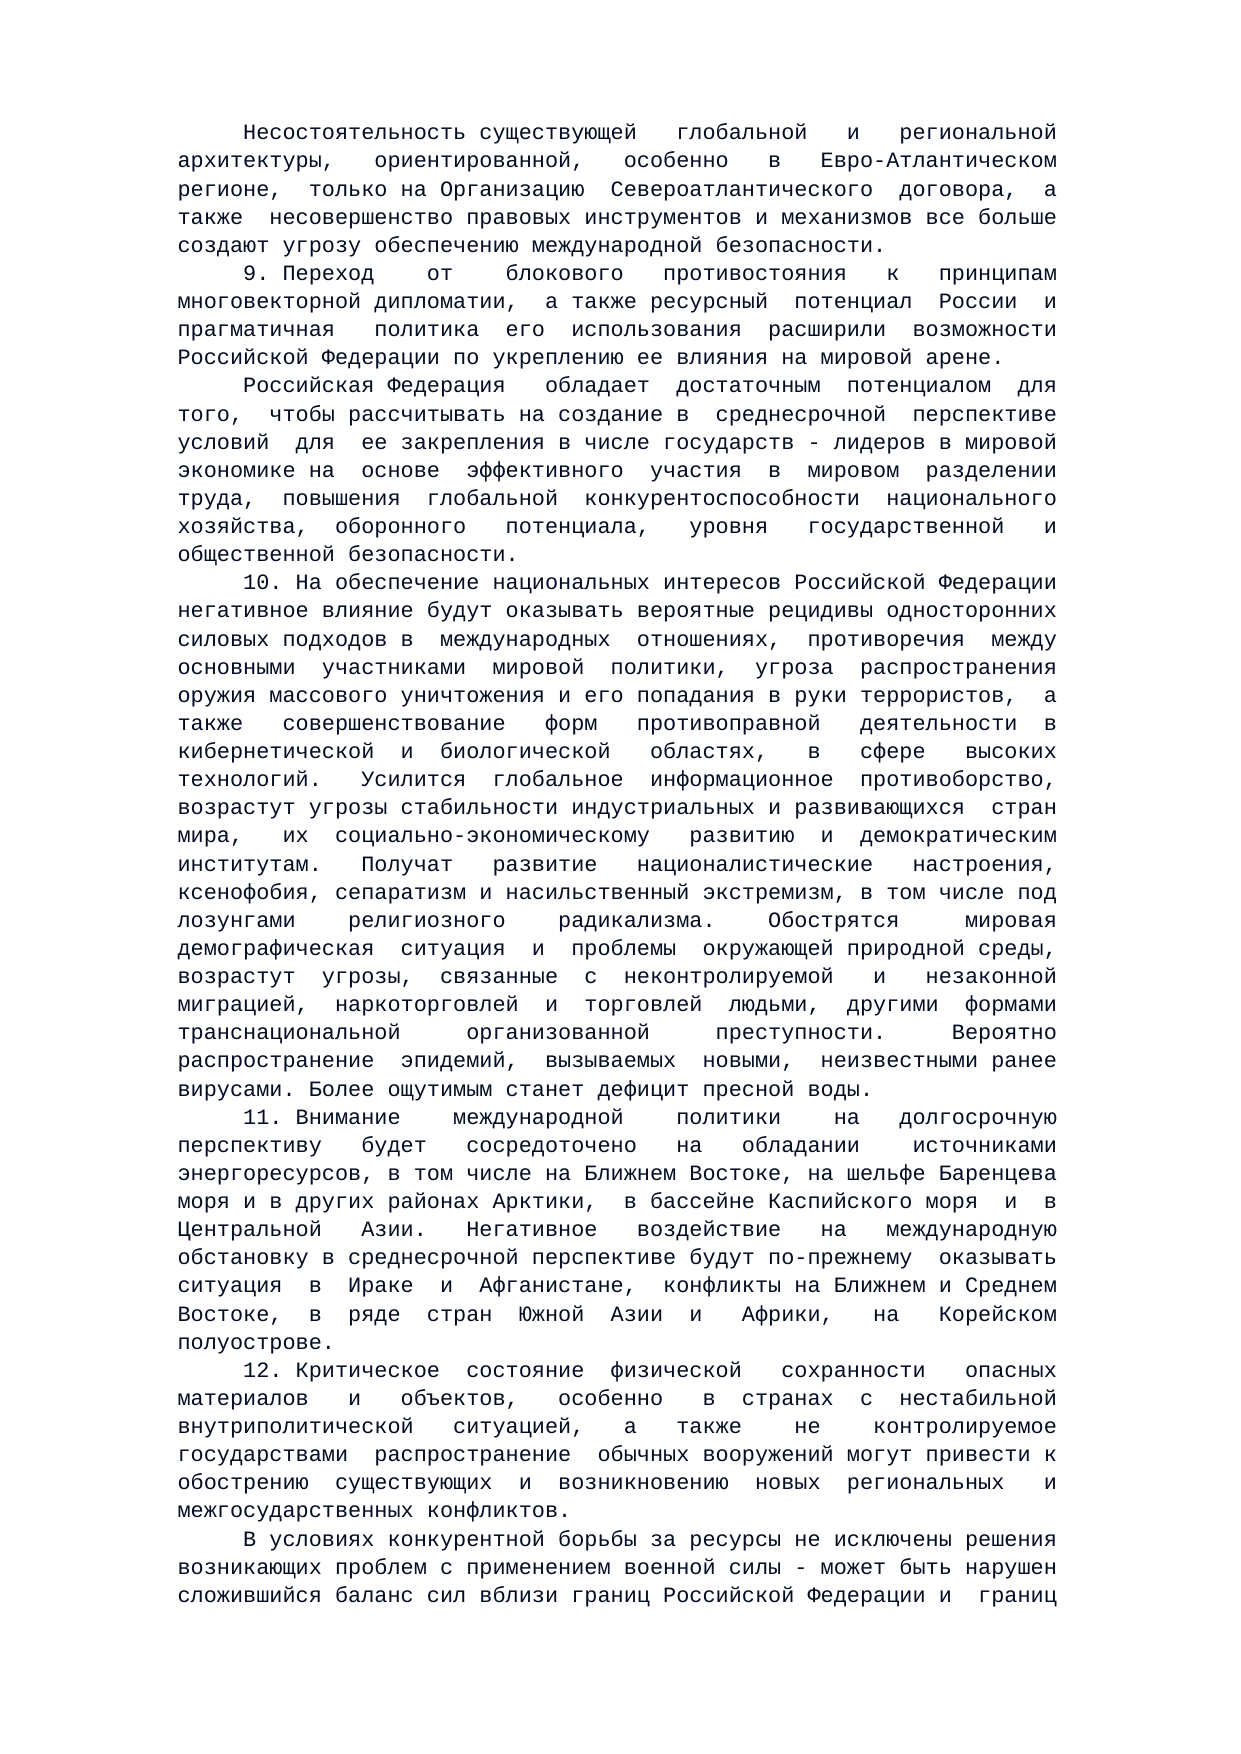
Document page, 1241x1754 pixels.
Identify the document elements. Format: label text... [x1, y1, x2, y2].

text обстановку в среднесрочной перспективе будут по-прежнему оказывать [177, 1243, 1152, 1271]
text возрастут угрозы стабильности индустриальных и развивающихся стран [177, 793, 1152, 821]
text кибернетической и биологической областях, в сфере высоких [177, 737, 1152, 765]
text сложившийся баланс сил вблизи границ Российской Федерации и границ [177, 1581, 1152, 1609]
text негативное влияние будут оказывать вероятные рецидивы односторонних [177, 596, 1152, 624]
text распространение эпидемий, вызываемых новыми, неизвестными ранее [177, 1046, 1152, 1074]
text 12. Критическое состояние физической сохранности опасных [177, 1356, 1152, 1384]
text миграцией, наркоторговлей и торговлей людьми, другими формами [177, 990, 1152, 1018]
text обострению существующих и возникновению новых региональных и [177, 1468, 1152, 1496]
text Центральной Азии. Негативное воздействие на международную [177, 1215, 1152, 1243]
text энергоресурсов, в том числе на Ближнем Востоке, на шельфе Баренцева [177, 1159, 1152, 1187]
text архитектуры, ориентированной, особенно в Евро-Атлантическом [177, 146, 1152, 174]
text силовых подходов в международных отношениях, противоречия между [177, 624, 1152, 652]
text труда, повышения глобальной конкурентоспособности национального [177, 484, 1152, 512]
text Востоке, в ряде стран Южной Азии и Африки, на Корейском [177, 1299, 1152, 1327]
text 9. Переход от блокового противостояния к принципам [177, 259, 1152, 287]
text мира, их социально-экономическому развитию и демократическим [177, 821, 1152, 849]
text полуострове. [177, 1327, 1152, 1356]
text общественной безопасности. [177, 540, 1152, 568]
text внутриполитической ситуацией, а также не контролируемое [177, 1412, 1152, 1440]
text 10. На обеспечение национальных интересов Российской Федерации [177, 568, 1152, 596]
text хозяйства, оборонного потенциала, уровня государственной и [177, 512, 1152, 540]
text экономике на основе эффективного участия в мировом разделении [177, 456, 1152, 484]
text демографическая ситуация и проблемы окружающей природной среды, [177, 934, 1152, 962]
text прагматичная политика его использования расширили возможности [177, 315, 1152, 343]
text транснациональной организованной преступности. Вероятно [177, 1018, 1152, 1046]
text государствами распространение обычных вооружений могут привести к [177, 1440, 1152, 1468]
text оружия массового уничтожения и его попадания в руки террористов, а [177, 681, 1152, 709]
text Несостоятельность существующей глобальной и региональной [177, 118, 1152, 146]
text создают угрозу обеспечению международной безопасности. [177, 231, 1152, 259]
text материалов и объектов, особенно в странах с нестабильной [177, 1384, 1152, 1412]
text многовекторной дипломатии, а также ресурсный потенциал России и [177, 287, 1152, 315]
text перспективу будет сосредоточено на обладании источниками [177, 1131, 1152, 1159]
text также несовершенство правовых инструментов и механизмов все больше [177, 202, 1152, 231]
text возрастут угрозы, связанные с неконтролируемой и незаконной [177, 962, 1152, 990]
text вирусами. Более ощутимым станет дефицит пресной воды. [177, 1074, 1152, 1102]
text условий для ее закрепления в числе государств - лидеров в мировой [177, 427, 1152, 456]
text ситуация в Ираке и Афганистане, конфликты на Ближнем и Среднем [177, 1271, 1152, 1299]
text Российской Федерации по укреплению ее влияния на мировой арене. [177, 343, 1152, 371]
text того, чтобы рассчитывать на создание в среднесрочной перспективе [177, 399, 1152, 427]
text межгосударственных конфликтов. [177, 1496, 1152, 1524]
text институтам. Получат развитие националистические настроения, [177, 849, 1152, 877]
text моря и в других районах Арктики, в бассейне Каспийского моря и в [177, 1187, 1152, 1215]
text технологий. Усилится глобальное информационное противоборство, [177, 765, 1152, 793]
text также совершенствование форм противоправной деятельности в [177, 709, 1152, 737]
text В условиях конкурентной борьбы за ресурсы не исключены решения [177, 1524, 1152, 1552]
text основными участниками мировой политики, угроза распространения [177, 652, 1152, 681]
text ксенофобия, сепаратизм и насильственный экстремизм, в том числе под [177, 877, 1152, 906]
text лозунгами религиозного радикализма. Обострятся мировая [177, 906, 1152, 934]
text возникающих проблем с применением военной силы - может быть нарушен [177, 1552, 1152, 1581]
text 11. Внимание международной политики на долгосрочную [177, 1102, 1152, 1131]
text регионе, только на Организацию Североатлантического договора, а [177, 174, 1152, 202]
text Российская Федерация обладает достаточным потенциалом для [177, 371, 1152, 399]
